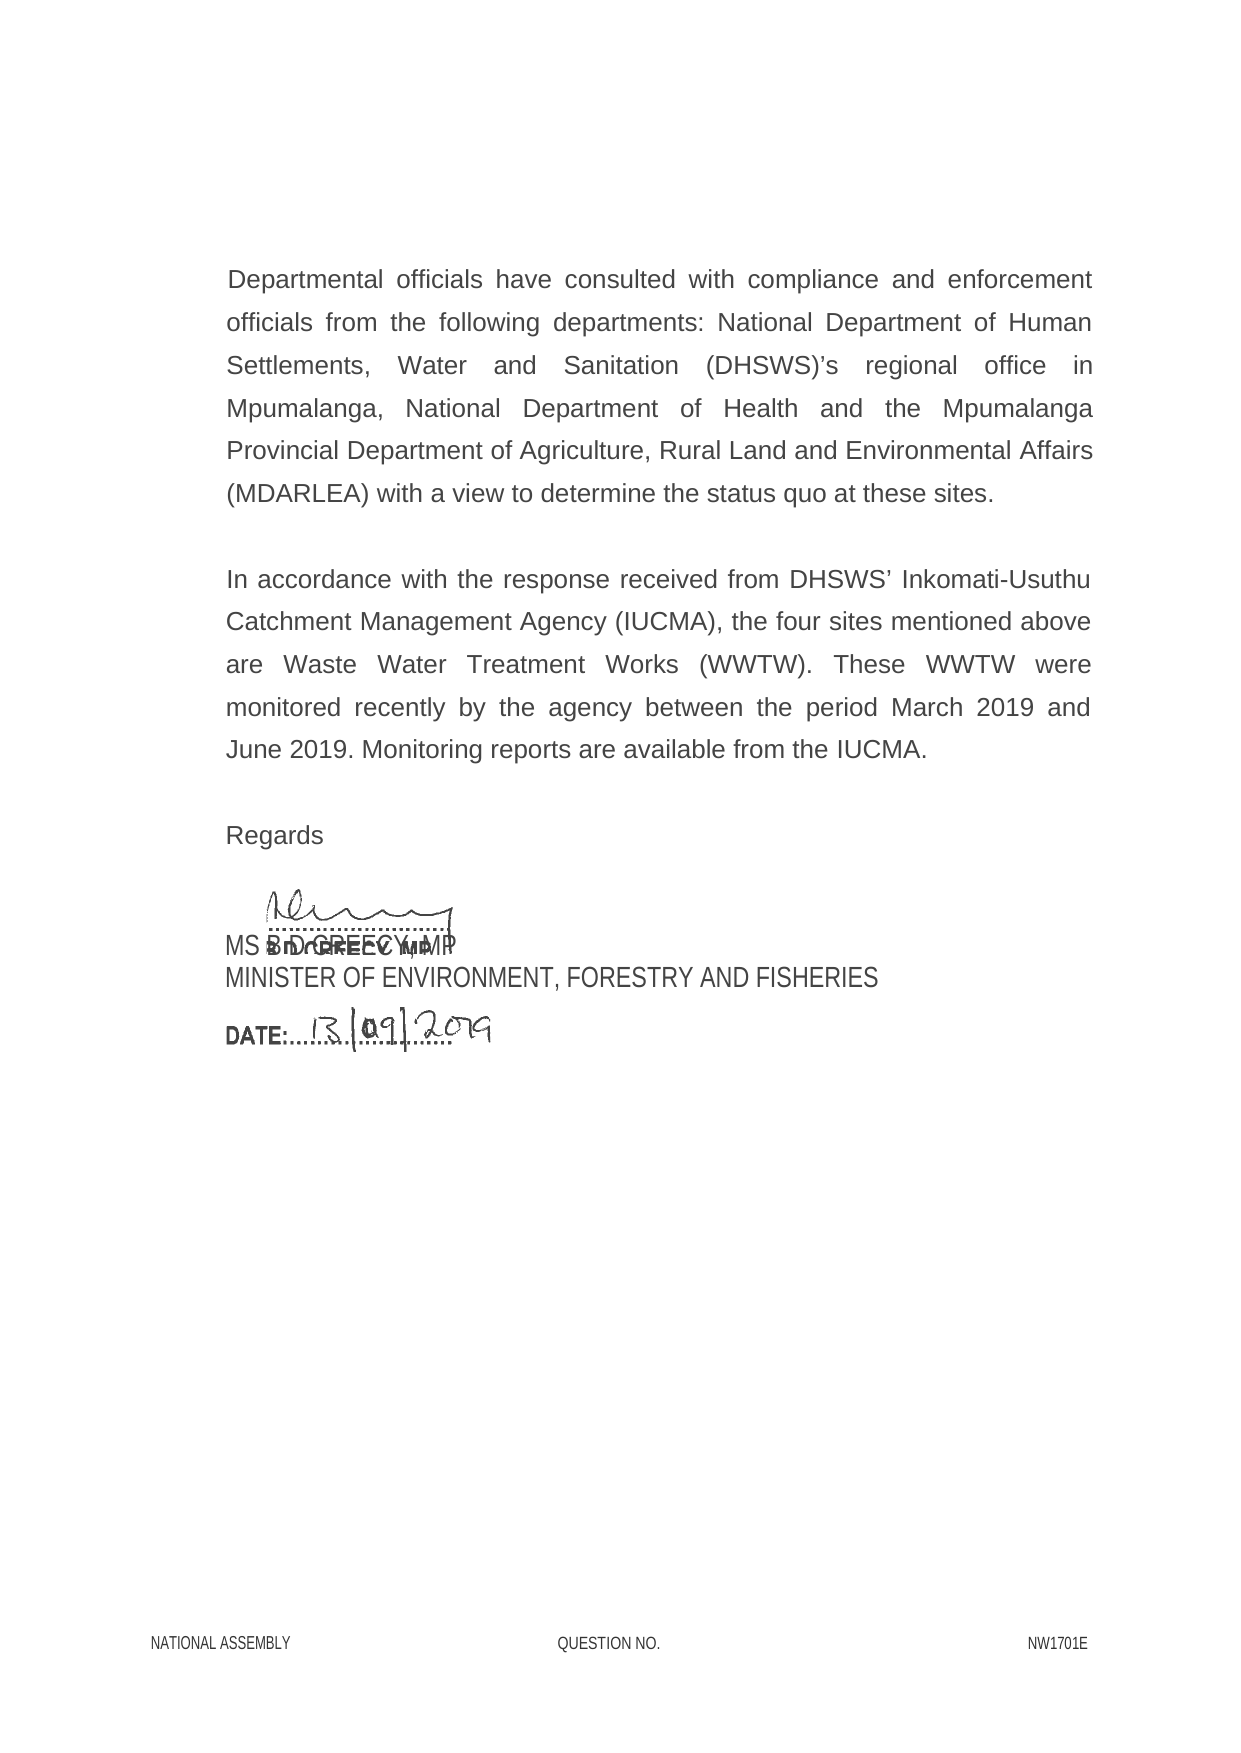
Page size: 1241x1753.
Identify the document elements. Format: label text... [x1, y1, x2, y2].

text MINISTER OF ENVIRONMENT, FORESTRY AND FISHERIES [225, 962, 1105, 993]
picture [226, 1007, 491, 1052]
text Regards [225, 820, 1105, 850]
text Departmental officials have consulted with compliance and enforcement officials from the following departments: National Department of Human Settlements, Water and Sanitation (DHSWS)’s regional office in Mpumalanga, National Department of Health and the Mpumalanga Provincial Department of Agriculture, Rural Land and Environmental Affairs (MDARLEA) with a view to determine the status quo at these sites. [226, 264, 1093, 508]
subtitle MS B D CREECY, MP [225, 931, 1105, 962]
text In accordance with the response received from DHSWS’ Inkomati-Usuthu Catchment Management Agency (IUCMA), the four sites mentioned above are Waste Water Treatment Works (WWTW). These WWTW were monitored recently by the agency between the period March 2019 and June 2019. Monitoring reports are available from the IUCMA. [226, 564, 1092, 764]
picture [266, 889, 453, 931]
